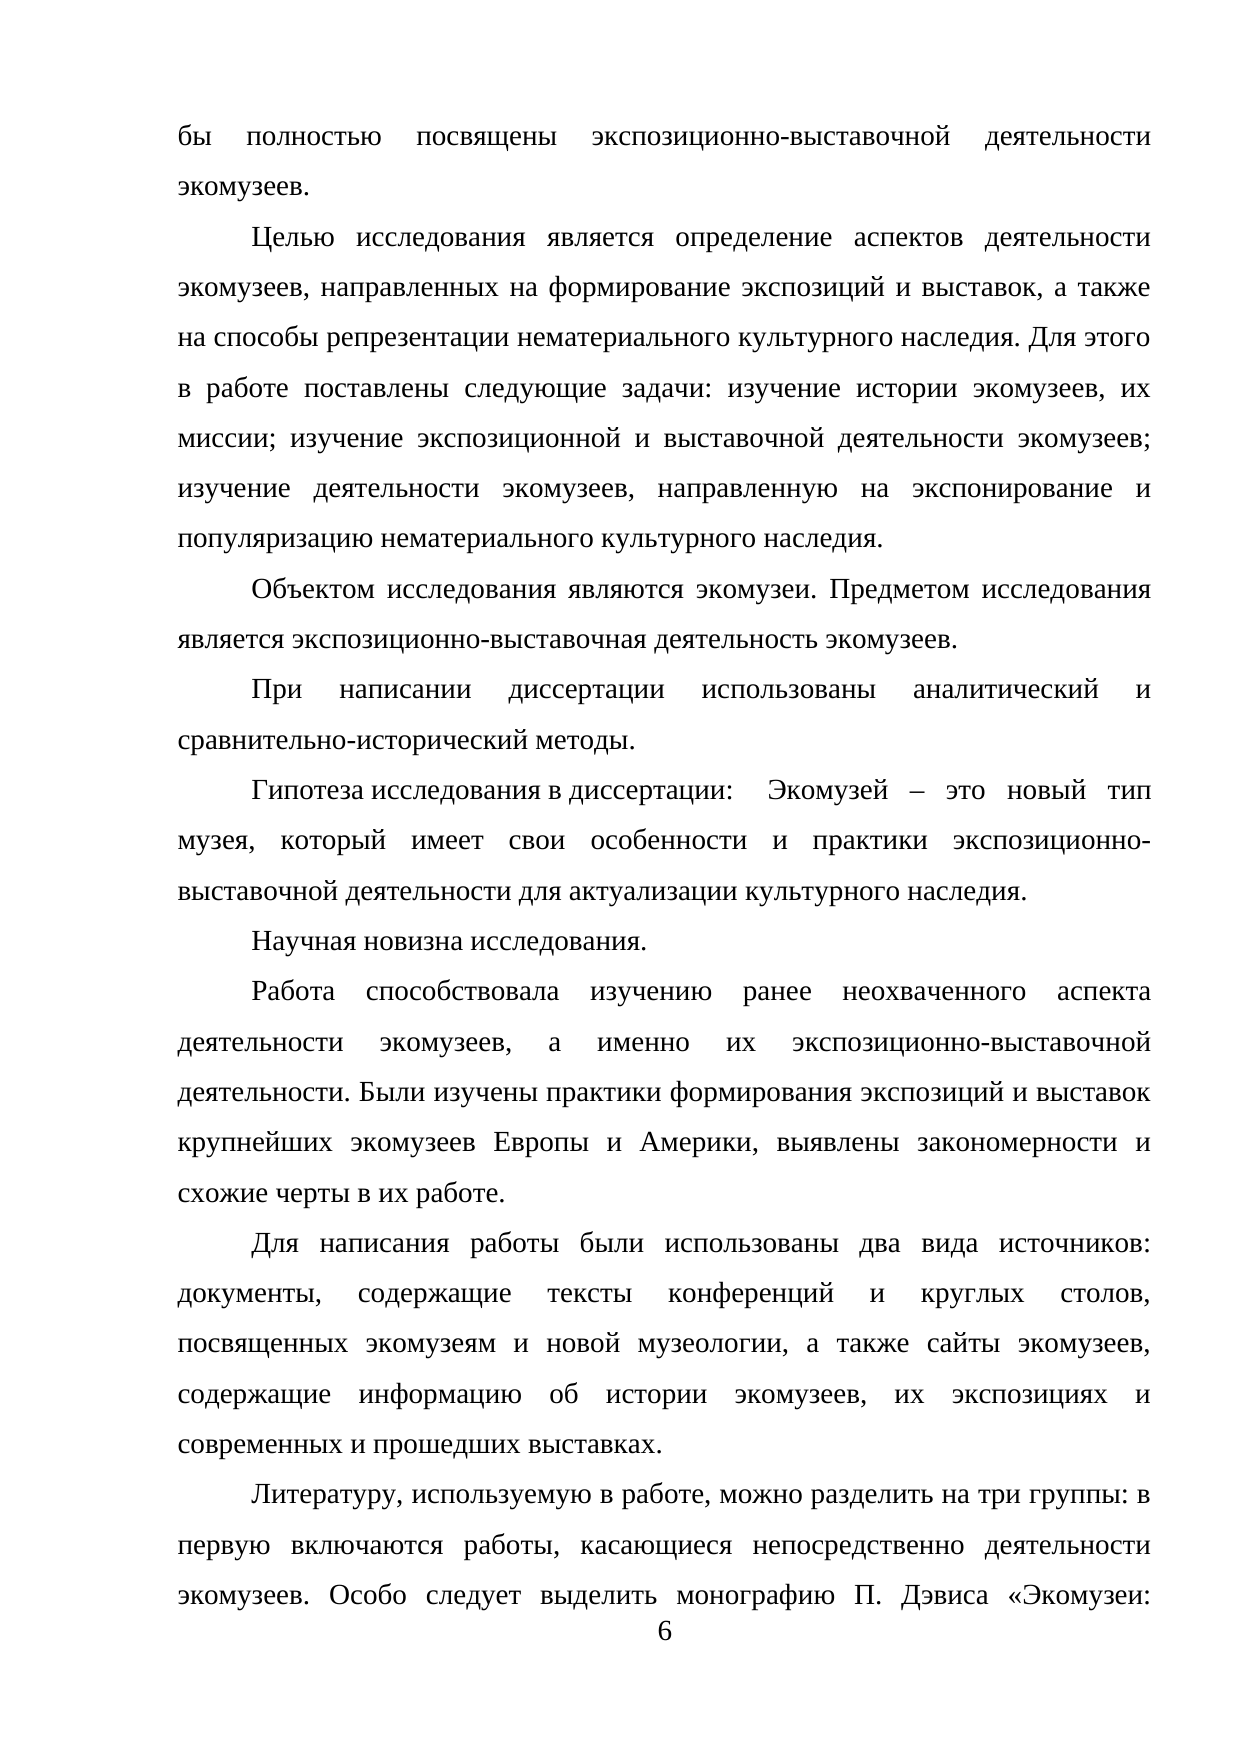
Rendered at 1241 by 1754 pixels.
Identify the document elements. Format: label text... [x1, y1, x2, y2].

text Единственной обобщающей монографией, посвященной деятельности экомузеев, является труд английского исследователя Питера Дэвиса под названием «Экомузеи. Чувство места». Впервые монография была опубликована в 1999 г. П. Дэвис рассматривает исторический и философский контекст появления экомузеев, историю их возникновения в разных странах, и обращается к будущему экомузеев. Тем не менее, нет работ, которые были бы полностью посвящены экспозиционно-выставочной деятельности экомузеев. [177, 118, 1152, 202]
text Объектом исследования являются экомузеи. Предметом исследования является экспозиционно-выставочная деятельность экомузеев. [177, 571, 1152, 655]
text Научная новизна исследования. [177, 923, 1152, 957]
text Гипотеза исследования в диссертации: Экомузей – это новый тип музея, который имеет свои особенности и практики экспозиционно-выставочной деятельности для актуализации культурного наследия. [177, 772, 1152, 906]
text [177, 1477, 1152, 1611]
text Целью исследования является определение аспектов деятельности экомузеев, направленных на формирование экспозиций и выставок, а также на способы репрезентации нематериального культурного наследия. Для этого в работе поставлены следующие задачи: изучение истории экомузеев, их миссии; изучение экспозиционной и выставочной деятельности экомузеев; изучение деятельности экомузеев, направленную на экспонирование и популяризацию нематериального культурного наследия. [177, 219, 1152, 554]
text Работа способствовала изучению ранее неохваченного аспекта деятельности экомузеев, а именно их экспозиционно-выставочной деятельности. Были изучены практики формирования экспозиций и выставок крупнейших экомузеев Европы и Америки, выявлены закономерности и схожие черты в их работе. [177, 973, 1152, 1208]
text Для написания работы были использованы два вида источников: документы, содержащие тексты конференций и круглых столов, посвященных экомузеям и новой музеологии, а также сайты экомузеев, содержащие информацию об истории экомузеев, их экспозициях и современных и прошедших выставках. [177, 1225, 1152, 1460]
text При написании диссертации использованы аналитический и сравнительно-исторический методы. [177, 672, 1152, 755]
